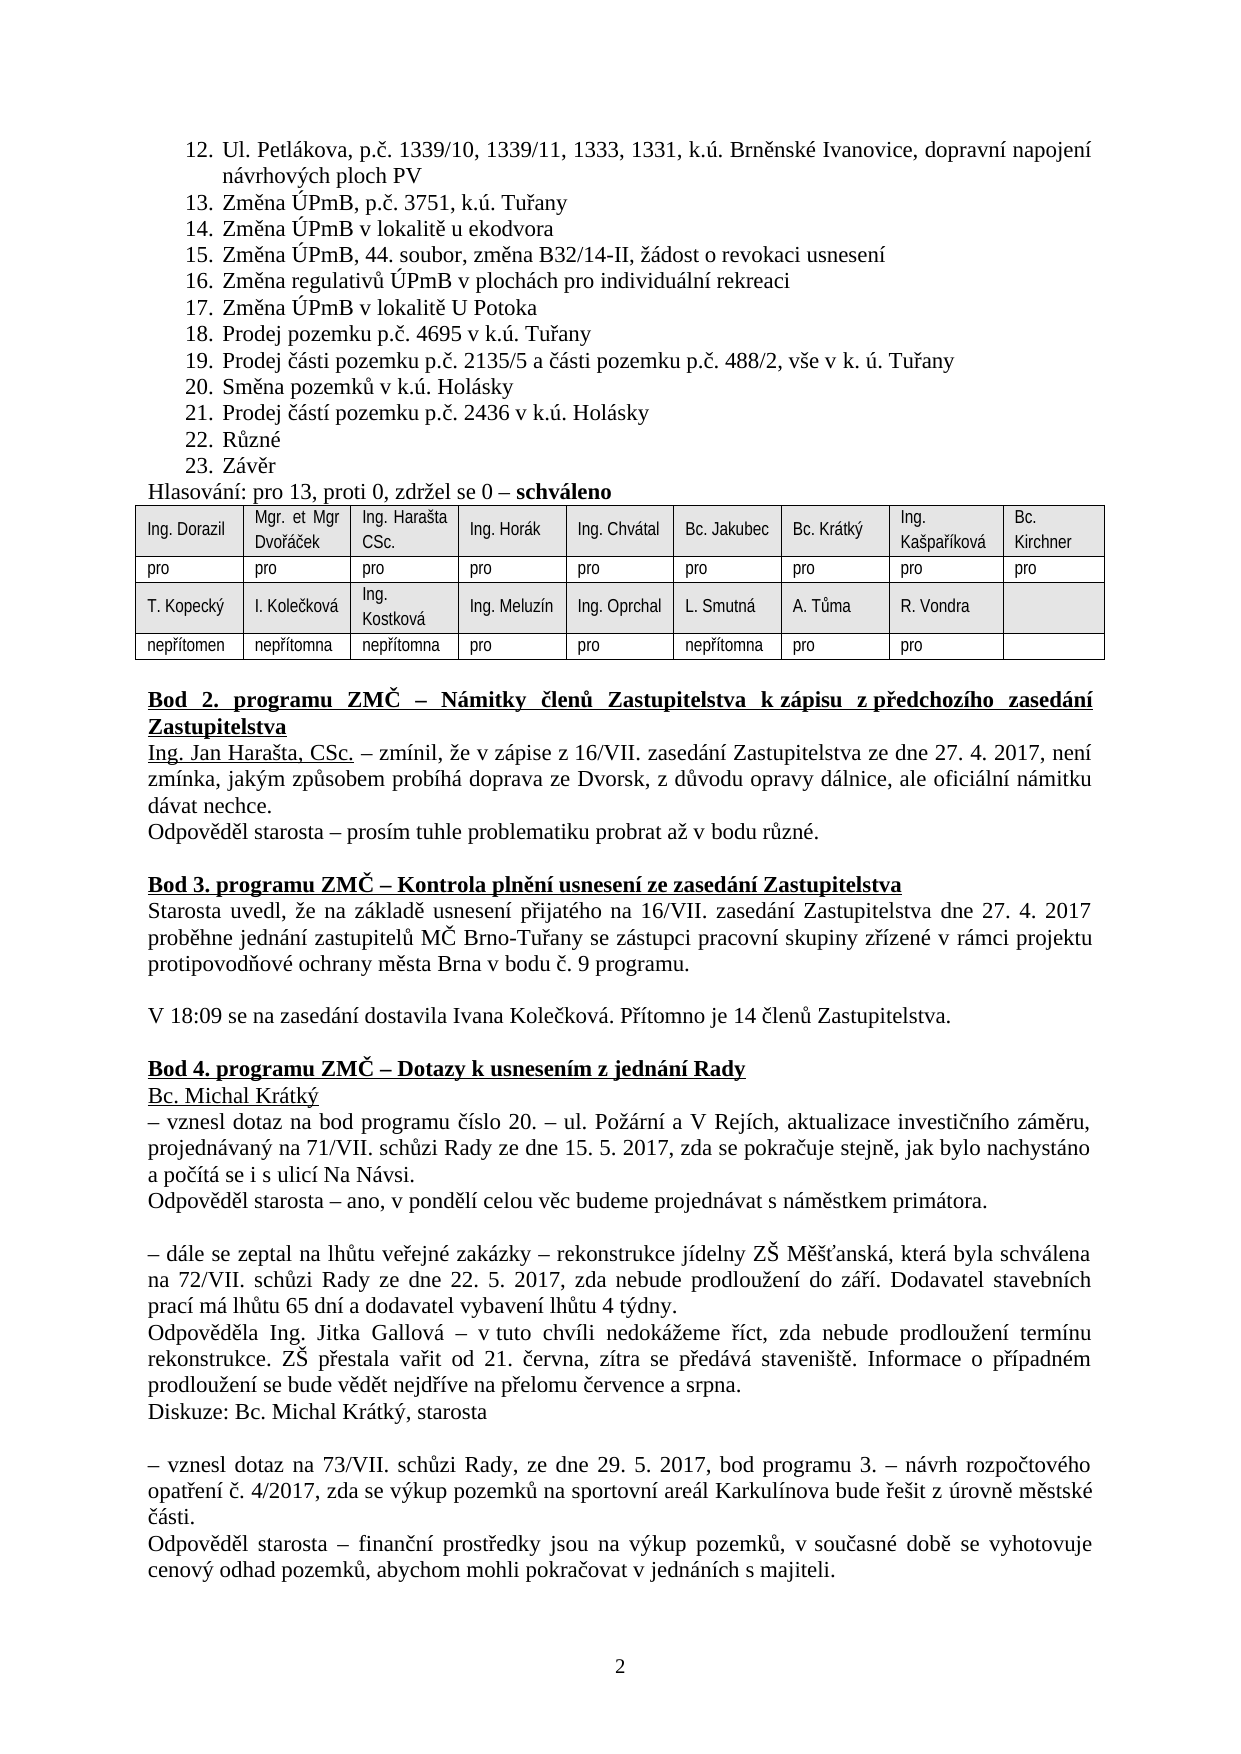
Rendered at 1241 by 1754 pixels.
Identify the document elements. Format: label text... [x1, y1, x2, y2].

text Odpověděla Ing. Jitka Gallová – v tuto chvíli nedokážeme říct, zda nebude prodloužení termínu rekonstrukce. ZŠ přestala vařit od 21. června, zítra se předává staveniště. Informace o případném prodloužení se bude vědět nejdříve na přelomu července a srpna. [148, 1319, 1092, 1398]
table_cell A. Tůma [782, 583, 889, 633]
text Odpověděl starosta – ano, v pondělí celou věc budeme projednávat s náměstkem primátora. [148, 1187, 1092, 1213]
list Změna regulativů ÚPmB v plochách pro individuální rekreaci [185, 268, 1092, 294]
text Starosta uvedl, že na základě usnesení přijatého na 16/VII. zasedání Zastupitelstva dne 27. 4. 2017 proběhne jednání zastupitelů MČ Brno-Tuřany se zástupci pracovní skupiny zřízené v rámci projektu protipovodňové ochrany města Brna v bodu č. 9 programu. [148, 897, 1092, 976]
table_cell pro [244, 557, 350, 582]
table_cell pro [459, 634, 566, 659]
table_header Mgr. et Mgr Dvořáček [244, 506, 350, 556]
list Ul. Petlákova, p.č. 1339/10, 1339/11, 1333, 1331, k.ú. Brněnské Ivanovice, dopravní napojení návrhových ploch PV [185, 136, 1092, 188]
list V 18:09 se na zasedání dostavila Ivana Kolečková. Přítomno je 14 členů Zastupitelstva. [148, 1003, 1092, 1029]
text Odpověděl starosta – prosím tuhle problematiku probrat až v bodu různé. [148, 818, 1092, 844]
text Bod 2. programu ZMČ – Námitky členů Zastupitelstva k zápisu z předchozího zasedání Zastupitelstva [148, 686, 1092, 709]
table_header Ing. Harašta CSc. [351, 506, 458, 556]
table_cell pro [890, 557, 1003, 582]
table_cell pro [1004, 557, 1104, 582]
list Různé [185, 426, 1092, 452]
text – dále se zeptal na lhůtu veřejné zakázky – rekonstrukce jídelny ZŠ Měšťanská, která byla schválena na 72/VII. schůzi Rady ze dne 22. 5. 2017, zda nebude prodloužení do září. Dodavatel stavebních prací má lhůtu 65 dní a dodavatel vybavení lhůtu 4 týdny. [148, 1240, 1092, 1319]
table_cell [1004, 634, 1104, 659]
text – vznesl dotaz na 73/VII. schůzi Rady, ze dne 29. 5. 2017, bod programu 3. – návrh rozpočtového opatření č. 4/2017, zda se výkup pozemků na sportovní areál Karkulínova bude řešit z úrovně městské části. [148, 1451, 1092, 1530]
table_cell [1004, 583, 1104, 633]
table_cell Ing. Oprchal [567, 583, 673, 633]
list Závěr [185, 452, 1092, 478]
table_cell pro [782, 634, 889, 659]
list Změna ÚPmB, p.č. 3751, k.ú. Tuřany [185, 188, 1092, 215]
list Změna ÚPmB v lokalitě u ekodvora [185, 215, 1092, 241]
table_cell Ing. Kostková [351, 583, 458, 633]
text Ing. Jan Harašta, CSc. – zmínil, že v zápise z 16/VII. zasedání Zastupitelstva ze dne 27. 4. 2017, není zmínka, jakým způsobem probíhá doprava ze Dvorsk, z důvodu opravy dálnice, ale oficiální námitku dávat nechce. [148, 739, 1092, 818]
table_cell pro [782, 557, 889, 582]
text Hlasování: pro 13, proti 0, zdržel se 0 – schváleno [148, 478, 1092, 505]
table_cell nepřítomna [674, 634, 781, 659]
table_cell nepřítomna [351, 634, 458, 659]
text Bod 4. programu ZMČ – Dotazy k usnesením z jednání Rady [148, 1055, 1092, 1082]
table_header Bc. Kirchner [1004, 506, 1104, 556]
list Změna ÚPmB v lokalitě U Potoka [185, 294, 1092, 320]
text Diskuze: Bc. Michal Krátký, starosta [148, 1398, 1092, 1424]
table_header Bc. Jakubec [674, 506, 781, 556]
table_cell pro [567, 634, 673, 659]
text Odpověděl starosta – finanční prostředky jsou na výkup pozemků, v současné době se vyhotovuje cenový odhad pozemků, abychom mohli pokračovat v jednáních s majiteli. [148, 1530, 1092, 1582]
table_cell pro [351, 557, 458, 582]
table_cell pro [674, 557, 781, 582]
table_cell I. Kolečková [244, 583, 350, 633]
table_cell pro [890, 634, 1003, 659]
list Změna ÚPmB, 44. soubor, změna B32/14-II, žádost o revokaci usnesení [185, 241, 1092, 268]
list Směna pozemků v k.ú. Holásky [185, 373, 1092, 399]
table_header Ing. Horák [459, 506, 566, 556]
table_header Bc. Krátký [782, 506, 889, 556]
table_cell T. Kopecký [136, 583, 243, 633]
table_cell nepřítomna [244, 634, 350, 659]
list Prodej částí pozemku p.č. 2436 v k.ú. Holásky [185, 399, 1092, 426]
text – vznesl dotaz na bod programu číslo 20. – ul. Požární a V Rejích, aktualizace investičního záměru, projednávaný na 71/VII. schůzi Rady ze dne 15. 5. 2017, zda se pokračuje stejně, jak bylo nachystáno a počítá se i s ulicí Na Návsi. [148, 1108, 1092, 1187]
text Bod 2. programu ZMČ – Námitky členů Zastupitelstva k zápisu z předchozího zasedání Zastupitelstva [148, 710, 1092, 739]
table_cell L. Smutná [674, 583, 781, 633]
table_cell pro [567, 557, 673, 582]
table_header Ing. Kašpaříková [890, 506, 1003, 556]
table_cell nepřítomen [136, 634, 243, 659]
list Prodej části pozemku p.č. 2135/5 a části pozemku p.č. 488/2, vše v k. ú. Tuřany [185, 347, 1092, 373]
list Prodej pozemku p.č. 4695 v k.ú. Tuřany [185, 320, 1092, 347]
table_cell pro [459, 557, 566, 582]
text Bc. Michal Krátký [148, 1082, 1092, 1108]
table_header Ing. Dorazil [136, 506, 243, 556]
table_cell R. Vondra [890, 583, 1003, 633]
table_cell Ing. Meluzín [459, 583, 566, 633]
list Bod 3. programu ZMČ – Kontrola plnění usnesení ze zasedání Zastupitelstva [148, 871, 1092, 897]
table_header Ing. Chvátal [567, 506, 673, 556]
table_cell pro [136, 557, 243, 582]
